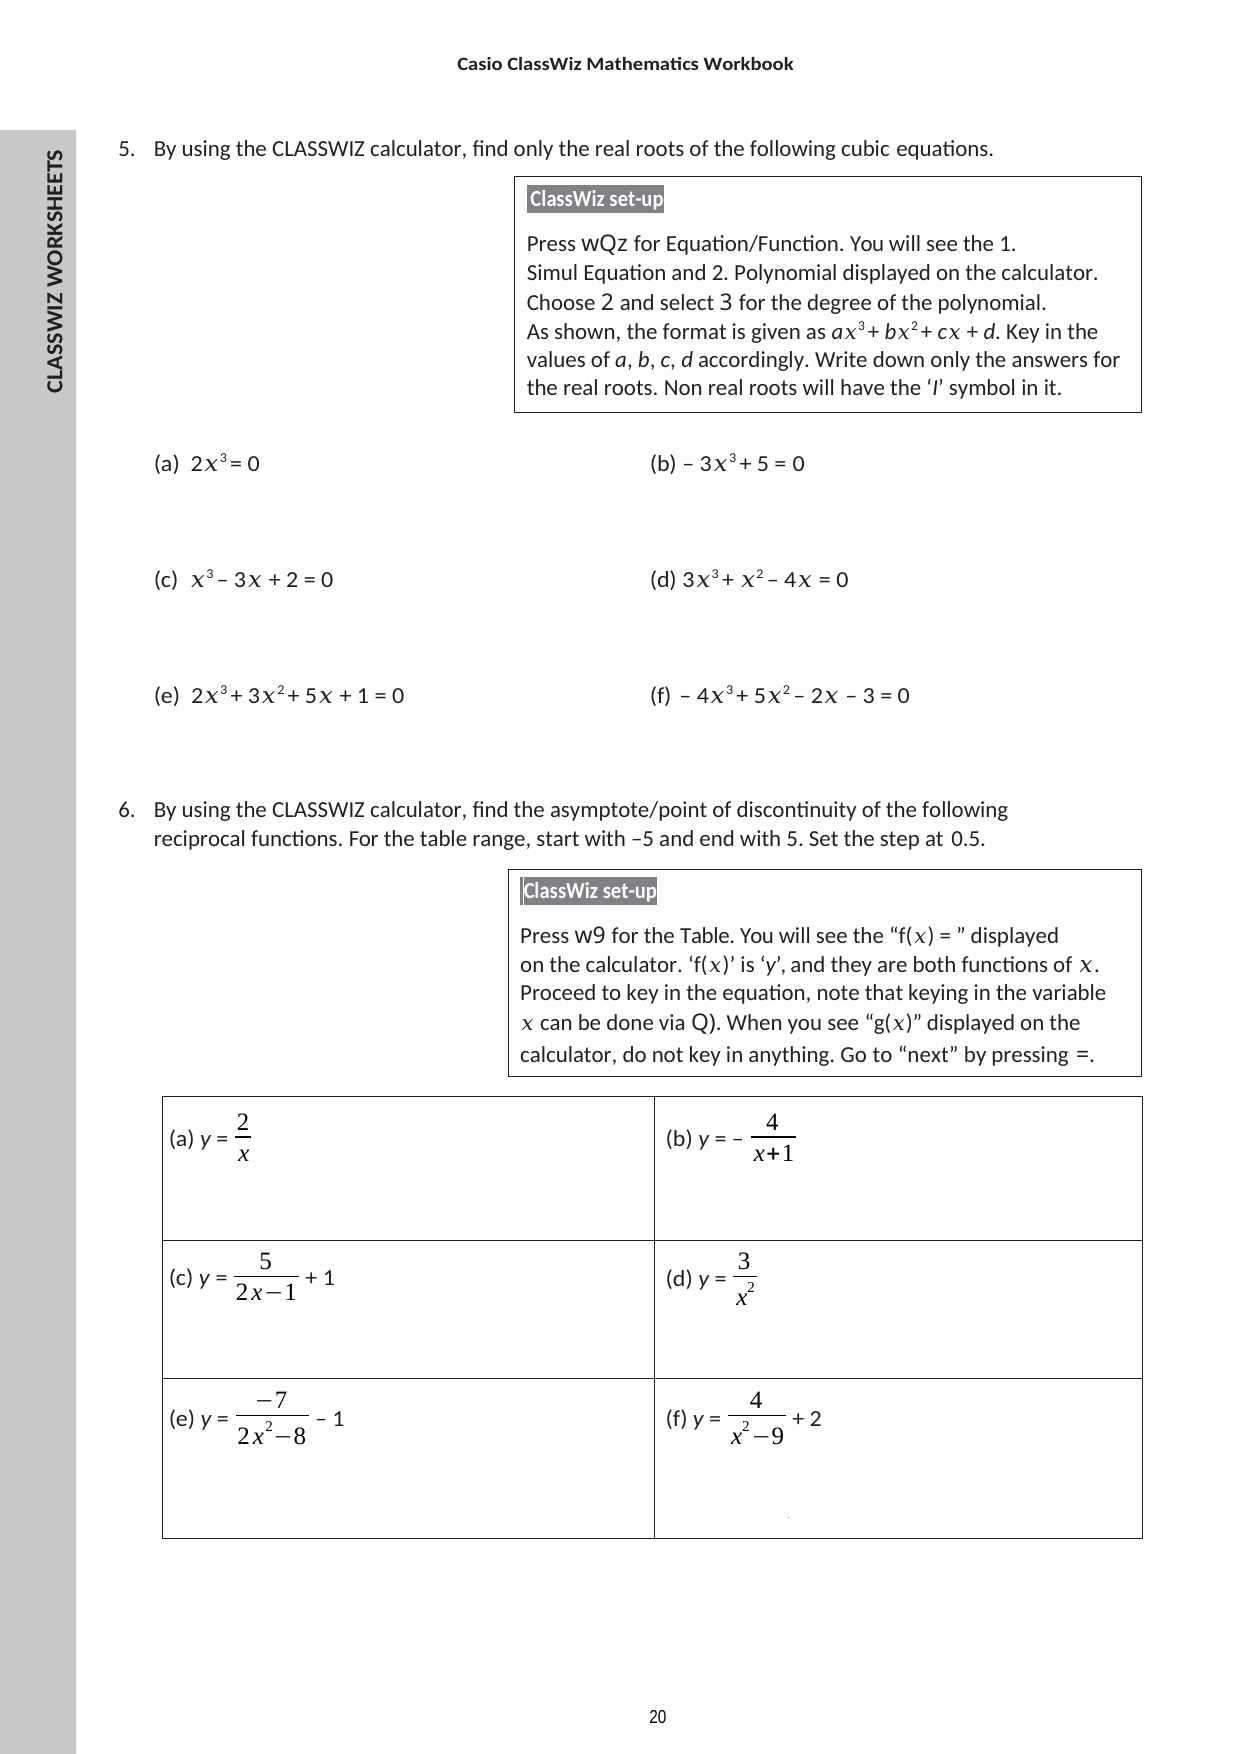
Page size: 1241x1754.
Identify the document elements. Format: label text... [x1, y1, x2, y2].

text Casio ClassWiz Mathematics Workbook [75, 52, 1176, 75]
list By using the CLASSWIZ calculator, find the asymptote/point of discontinuity of the following reciprocal functions. For the table range, start with –5 and end with 5. Set the step at 0.5. [118, 796, 1031, 852]
table_cell (d) y = [655, 1241, 1142, 1378]
table_cell (c) y = + 1 [163, 1241, 654, 1378]
table_cell (e) y = – 1 [163, 1379, 654, 1538]
text (e) 2𝑥3 + 3𝑥2 + 5𝑥 + 1 = 0 (f) – 4𝑥3 + 5𝑥2 – 2𝑥 – 3 = 0 [153, 680, 1240, 709]
list By using the CLASSWIZ calculator, find only the real roots of the following cubic equations. [118, 134, 1240, 162]
table_header (a) y = [163, 1097, 654, 1240]
table_cell (f) y = + 2 [655, 1379, 1142, 1538]
text (a) 2𝑥3 = 0 (b) – 3𝑥3 + 5 = 0 [153, 448, 1240, 477]
table_header (b) y = – [655, 1097, 1142, 1240]
text (c) 𝑥3 – 3𝑥 + 2 = 0 (d) 3𝑥3 + 𝑥2 – 4𝑥 = 0 [153, 564, 1240, 593]
